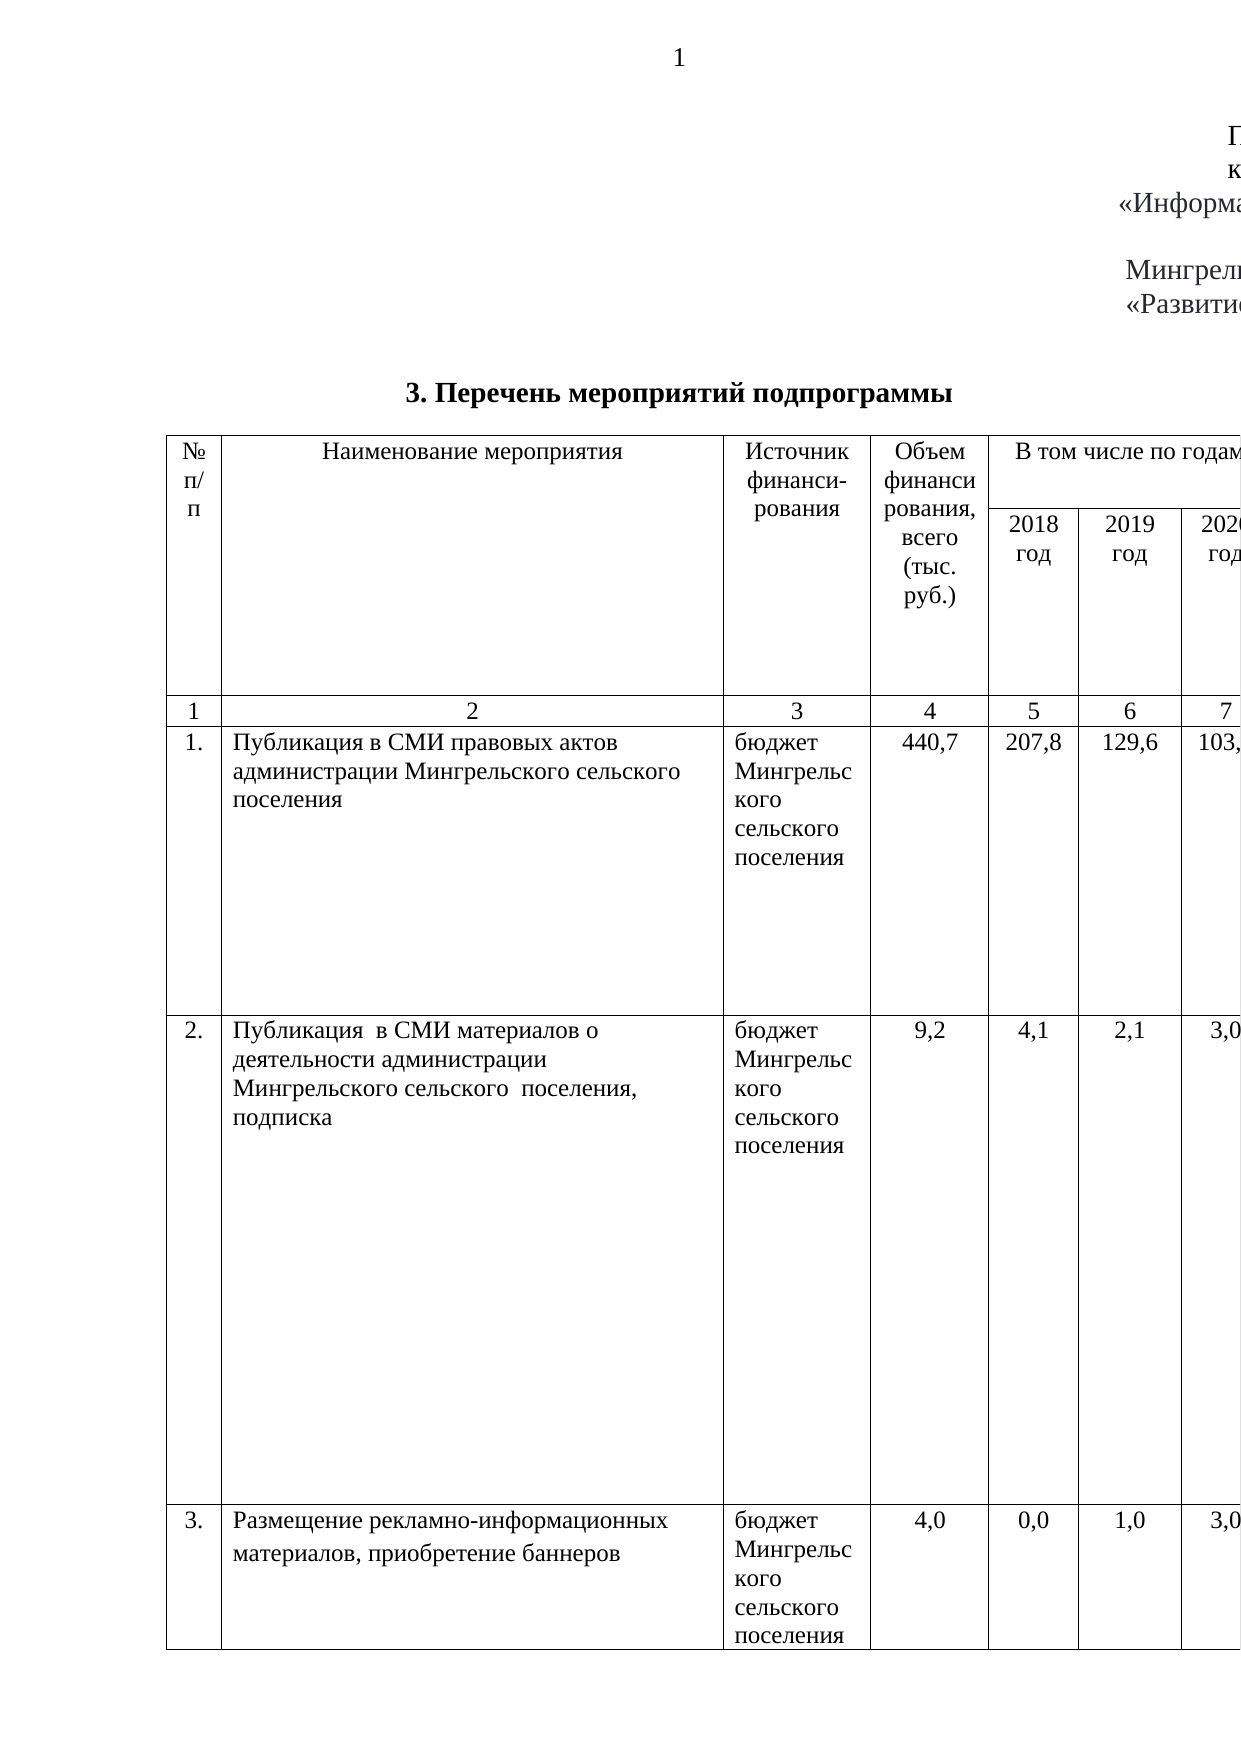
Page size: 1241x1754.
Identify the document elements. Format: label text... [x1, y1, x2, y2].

table_header В том числе по годам [989, 436, 1240, 508]
table_cell 4,1 [989, 1016, 1078, 1504]
table_cell 3,0 [1182, 1016, 1240, 1504]
table_cell Публикация в СМИ материалов о деятельности администрации Мингрельского сельского поселения, подписка [222, 1016, 723, 1504]
table_cell 3 [724, 696, 870, 726]
table_cell 3. [167, 1505, 221, 1649]
table_cell 9,2 [871, 1016, 988, 1504]
table_cell 2,1 [1079, 1016, 1181, 1504]
table_cell 2 [222, 696, 723, 726]
table_cell 0,0 [989, 1505, 1078, 1649]
table_cell 3,0 [1182, 1505, 1240, 1649]
table_cell бюджет Мингрельского сельского поселения [724, 727, 870, 1014]
table_cell 7 [1182, 696, 1240, 726]
table_cell 129,6 [1079, 727, 1181, 1014]
text 3. Перечень мероприятий подпрограммы [177, 376, 1181, 409]
table_cell 1. [167, 727, 221, 1014]
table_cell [724, 1505, 870, 1649]
table_header [155, 118, 1240, 376]
table_cell 2020 год [1182, 509, 1240, 695]
table_cell 2. [167, 1016, 221, 1504]
table_header № п/п [167, 436, 221, 695]
table_cell 1,0 [1079, 1505, 1181, 1649]
table_cell 440,7 [871, 727, 988, 1014]
table_cell 4,0 [871, 1505, 988, 1649]
table_cell 2019 год [1079, 509, 1181, 695]
table_header Источник финанси-рования [724, 436, 870, 695]
table_cell 4 [871, 696, 988, 726]
table_cell 1 [167, 696, 221, 726]
table_cell 2018 год [989, 509, 1078, 695]
table_cell 103,3 [1182, 727, 1240, 1014]
table_cell 207,8 [989, 727, 1078, 1014]
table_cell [724, 1016, 870, 1504]
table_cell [222, 1505, 723, 1649]
table_header Объем финансирования, всего (тыс. руб.) [871, 436, 988, 695]
table_cell 5 [989, 696, 1078, 726]
table_cell 6 [1079, 696, 1181, 726]
table_header Наименование мероприятия [222, 436, 723, 695]
table_cell Публикация в СМИ правовых актов администрации Мингрельского сельского поселения [222, 727, 723, 1014]
